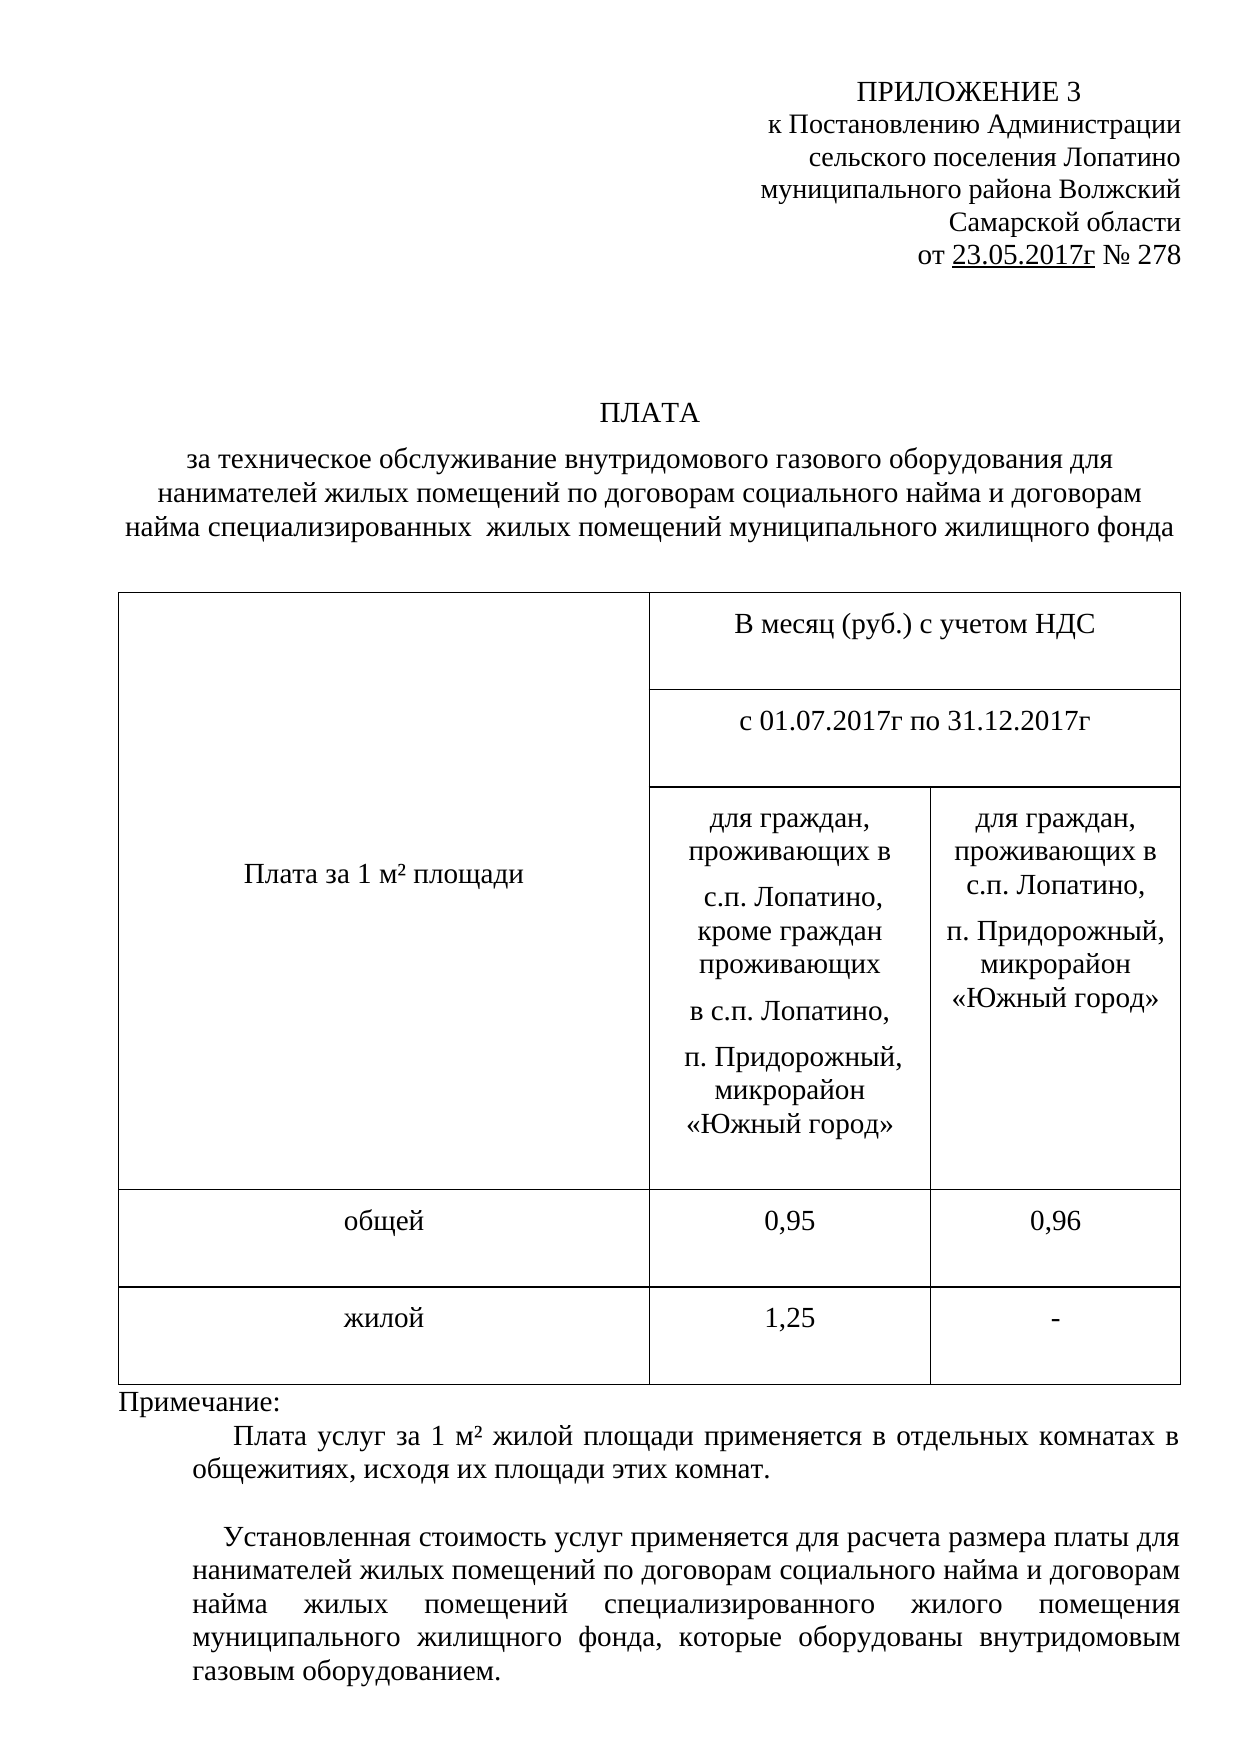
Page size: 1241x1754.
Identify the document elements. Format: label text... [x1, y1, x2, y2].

text от 23.05.2017г № 278 [118, 237, 1181, 271]
text ПРИЛОЖЕНИЕ 3 [118, 74, 1181, 107]
text Самарской области [118, 204, 1181, 237]
table_cell 0,95 [650, 1190, 930, 1286]
table_cell для граждан, проживающих в с.п. Лопатино, кроме граждан проживающих в с.п. Лопатино, п. Придорожный, микрорайон «Южный город» [650, 788, 930, 1189]
table_cell - [931, 1288, 1180, 1383]
text муниципального района Волжский [118, 172, 1181, 204]
table_header В месяц (руб.) с учетом НДС [650, 593, 1180, 689]
text ПЛАТА [118, 396, 1181, 429]
table_header Плата за 1 м² площади [119, 593, 649, 1189]
text Плата услуг за 1 м² жилой площади применяется в отдельных комнатах в общежитиях, исходя их площади этих комнат. [192, 1418, 1181, 1485]
table_cell общей [119, 1190, 649, 1286]
text за техническое обслуживание внутридомового газового оборудования для нанимателей жилых помещений по договорам социального найма и договорам найма специализированных жилых помещений муниципального жилищного фонда [118, 442, 1181, 542]
text сельского поселения Лопатино [118, 140, 1181, 172]
table_cell для граждан, проживающих в с.п. Лопатино, п. Придорожный, микрорайон «Южный город» [931, 788, 1180, 1189]
table_cell 1,25 [650, 1288, 930, 1383]
text к Постановлению Администрации [118, 107, 1181, 140]
table_cell 0,96 [931, 1190, 1180, 1286]
text Примечание: [118, 1385, 1181, 1418]
text Установленная стоимость услуг применяется для расчета размера платы для нанимателей жилых помещений по договорам социального найма и договорам найма жилых помещений специализированного жилого помещения муниципального жилищного фонда, которые оборудованы внутридомовым газовым оборудованием. [192, 1519, 1181, 1686]
table_cell жилой [119, 1288, 649, 1383]
table_cell с 01.07.2017г по 31.12.2017г [650, 690, 1180, 786]
